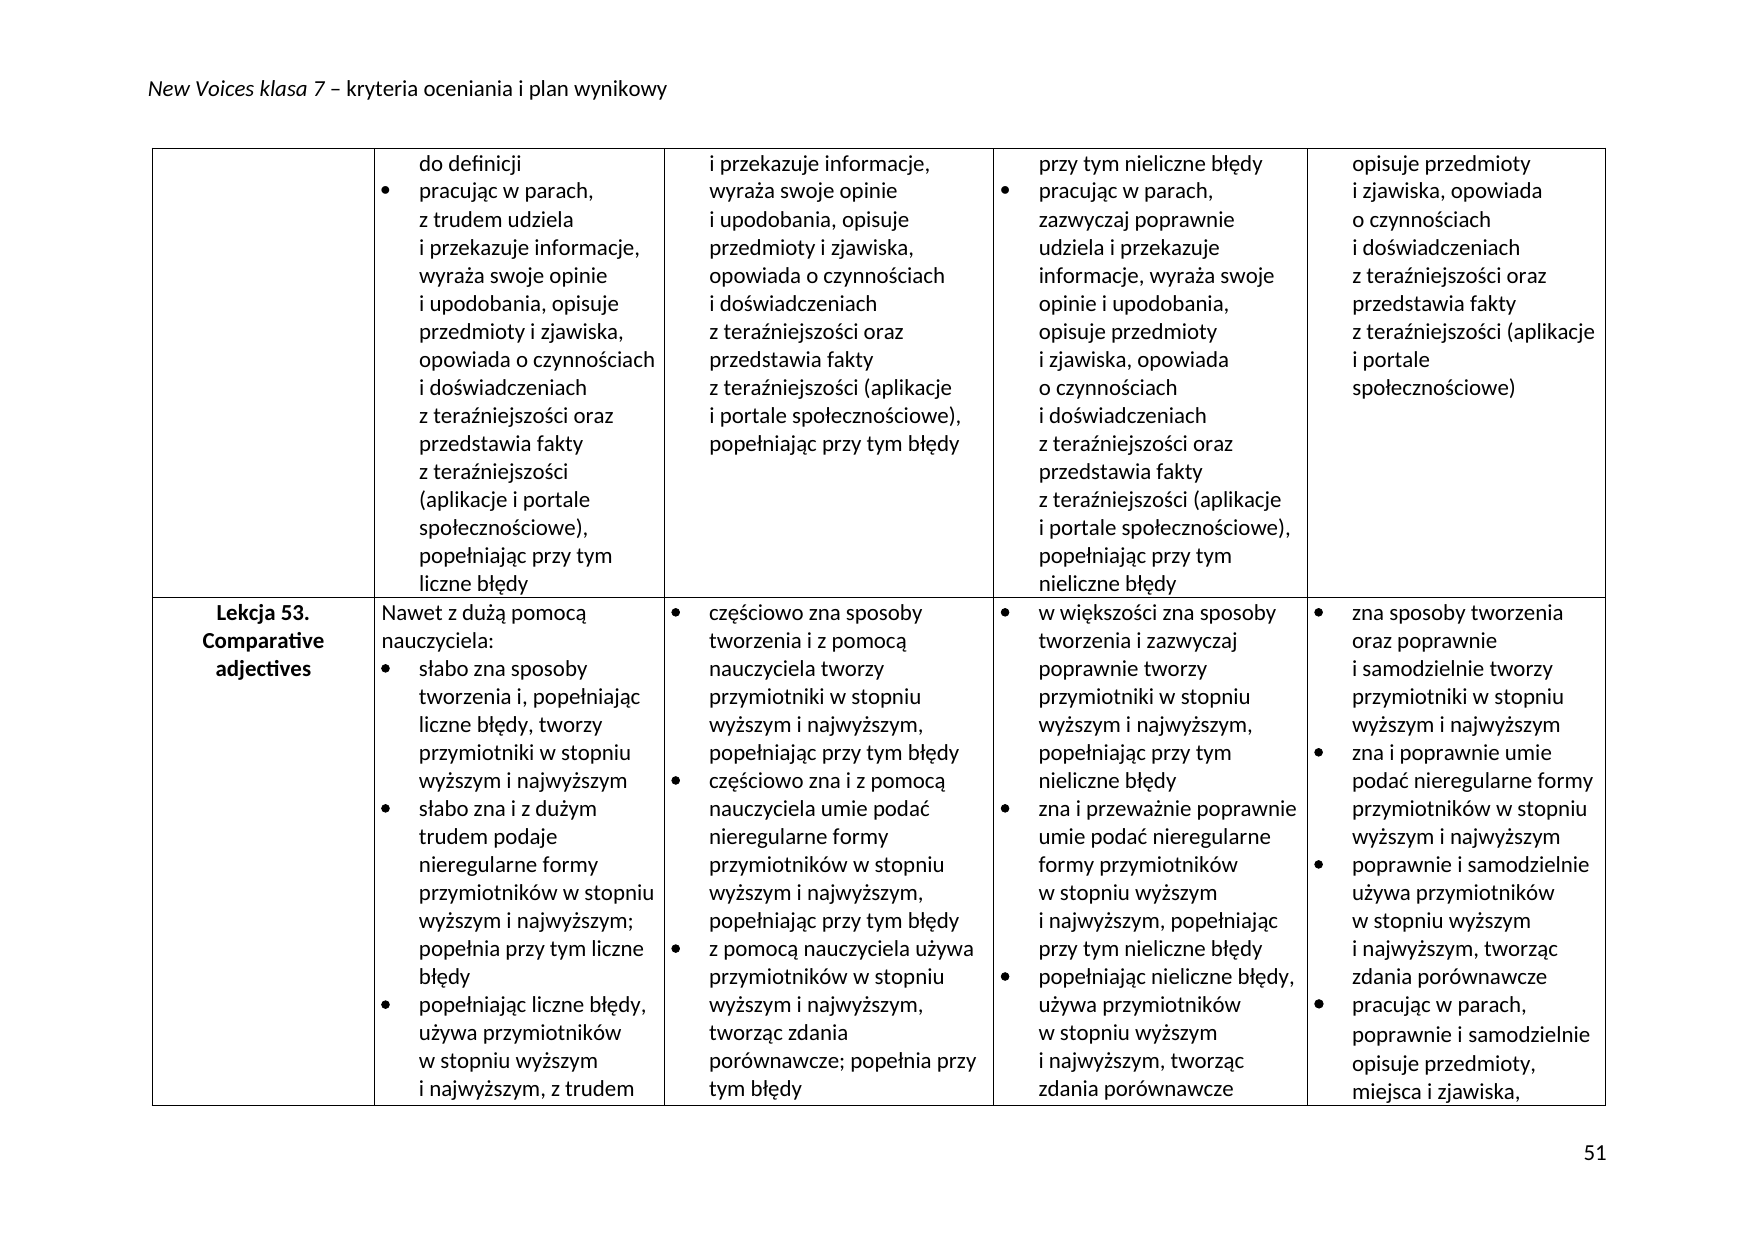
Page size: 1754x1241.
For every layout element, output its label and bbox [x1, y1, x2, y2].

table_cell [375, 149, 664, 597]
table_cell [994, 598, 1307, 1105]
table_cell [375, 598, 664, 1105]
table_cell [994, 149, 1307, 597]
table_cell [665, 598, 993, 1105]
table_cell [1308, 598, 1605, 1105]
table_cell [153, 598, 374, 1105]
table_cell [153, 149, 374, 597]
table_cell [1308, 149, 1605, 597]
table_cell [665, 149, 993, 597]
